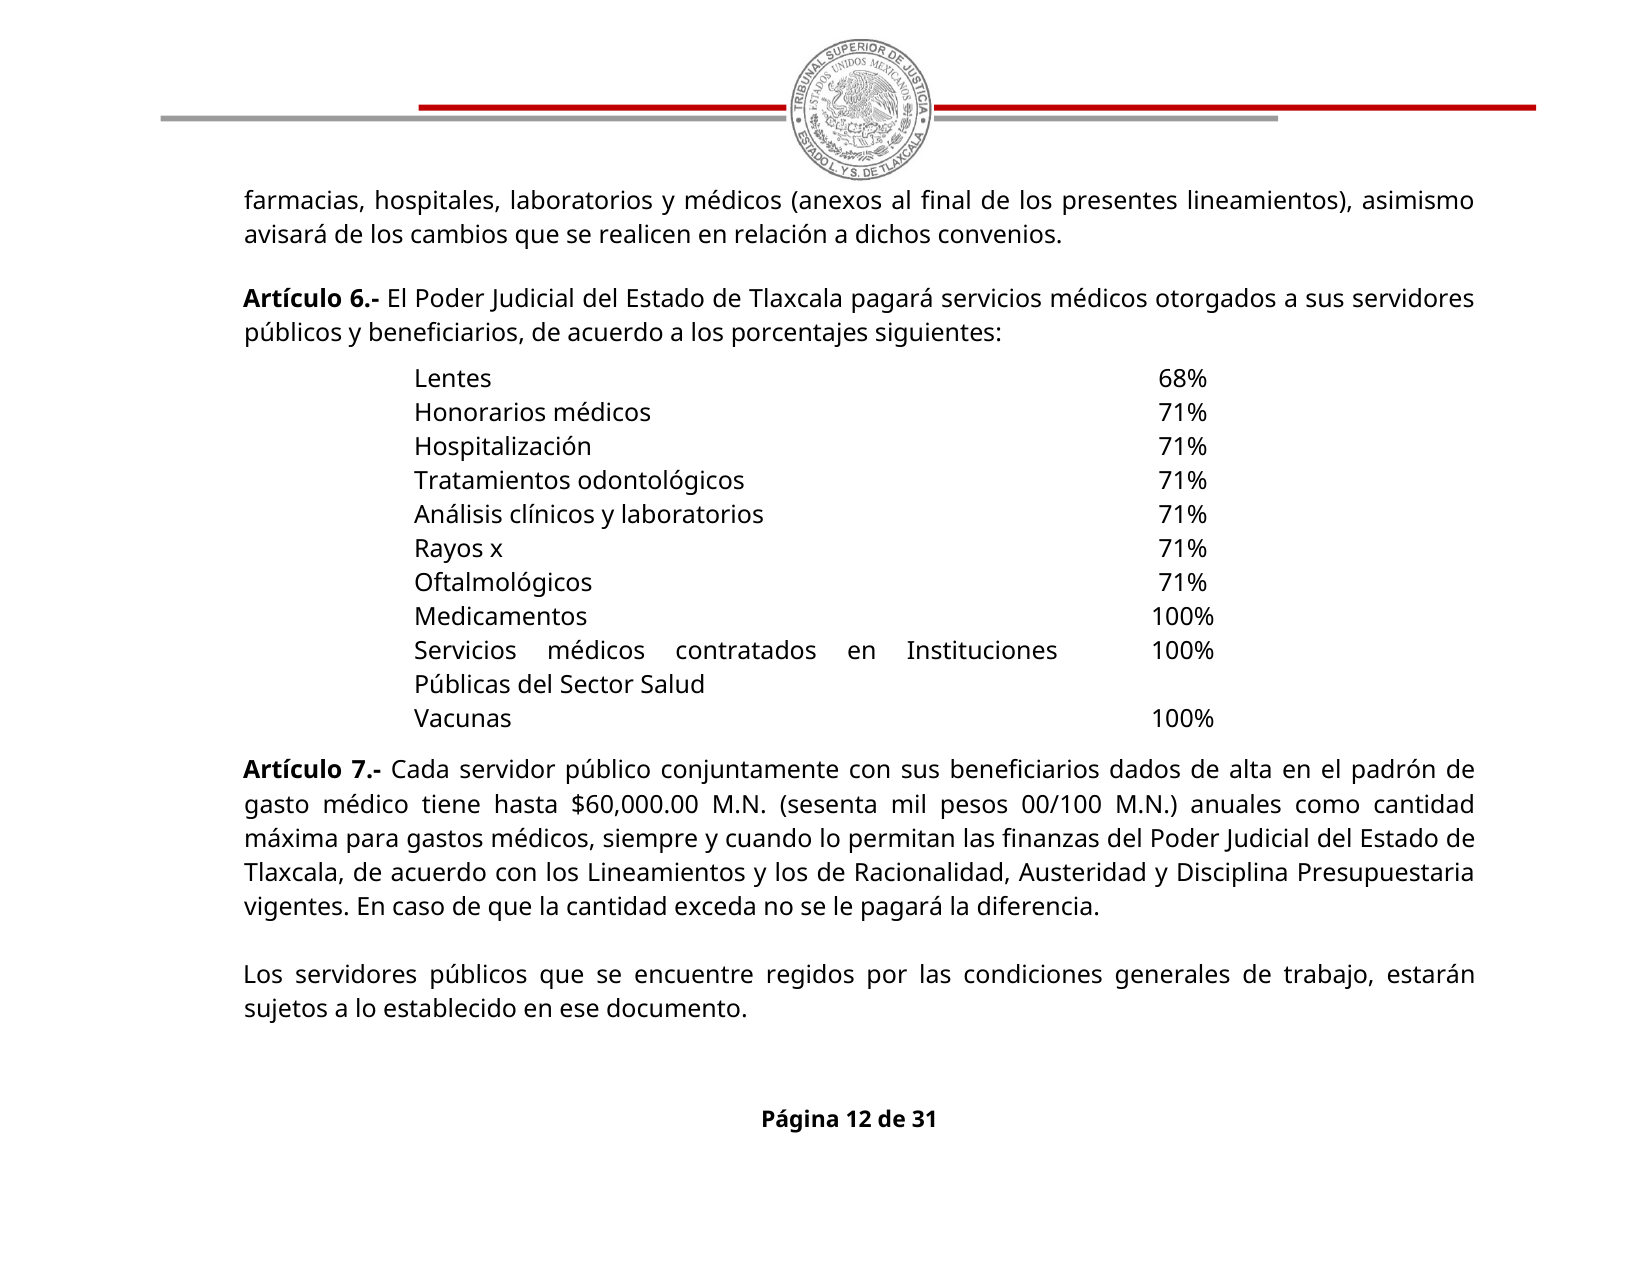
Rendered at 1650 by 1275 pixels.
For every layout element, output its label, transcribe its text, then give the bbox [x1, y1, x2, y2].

table_cell Vacunas [403, 701, 1069, 735]
table_cell Medicamentos [403, 599, 1069, 633]
table_cell 100% [1070, 633, 1296, 701]
table_cell 100% [1070, 701, 1296, 735]
table_cell Rayos x [403, 531, 1069, 565]
table_cell Análisis clínicos y laboratorios [403, 497, 1069, 531]
text Artículo 7.- Cada servidor público conjuntamente con sus beneficiarios dados de alta en el padrón de gasto médico tiene hasta $60,000.00 M.N. (sesenta mil pesos 00/100 M.N.) anuales como cantidad máxima para gastos médicos, siempre y cuando lo permitan las finanzas del Poder Judicial del Estado de Tlaxcala, de acuerdo con los Lineamientos y los de Racionalidad, Austeridad y Disciplina Presupuestaria vigentes. En caso de que la cantidad exceda no se le pagará la diferencia. [243, 752, 1477, 922]
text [243, 182, 1477, 250]
table_cell 71% [1070, 565, 1296, 599]
table_cell 71% [1070, 429, 1296, 463]
table_header Lentes [403, 360, 1069, 394]
table_header 68% [1070, 360, 1296, 394]
table_cell Servicios médicos contratados en Instituciones Públicas del Sector Salud [403, 633, 1069, 701]
table_cell Oftalmológicos [403, 565, 1069, 599]
table_cell 71% [1070, 497, 1296, 531]
table_cell 100% [1070, 599, 1296, 633]
table_cell 71% [1070, 531, 1296, 565]
table_cell 71% [1070, 463, 1296, 497]
table_cell 71% [1070, 395, 1296, 428]
table_cell Tratamientos odontológicos [403, 463, 1069, 497]
text Artículo 6.- El Poder Judicial del Estado de Tlaxcala pagará servicios médicos otorgados a sus servidores públicos y beneficiarios, de acuerdo a los porcentajes siguientes: [243, 281, 1477, 349]
text Los servidores públicos que se encuentre regidos por las condiciones generales de trabajo, estarán sujetos a lo establecido en ese documento. [243, 957, 1477, 1025]
table_cell Hospitalización [403, 429, 1069, 463]
table_cell Honorarios médicos [403, 395, 1069, 428]
